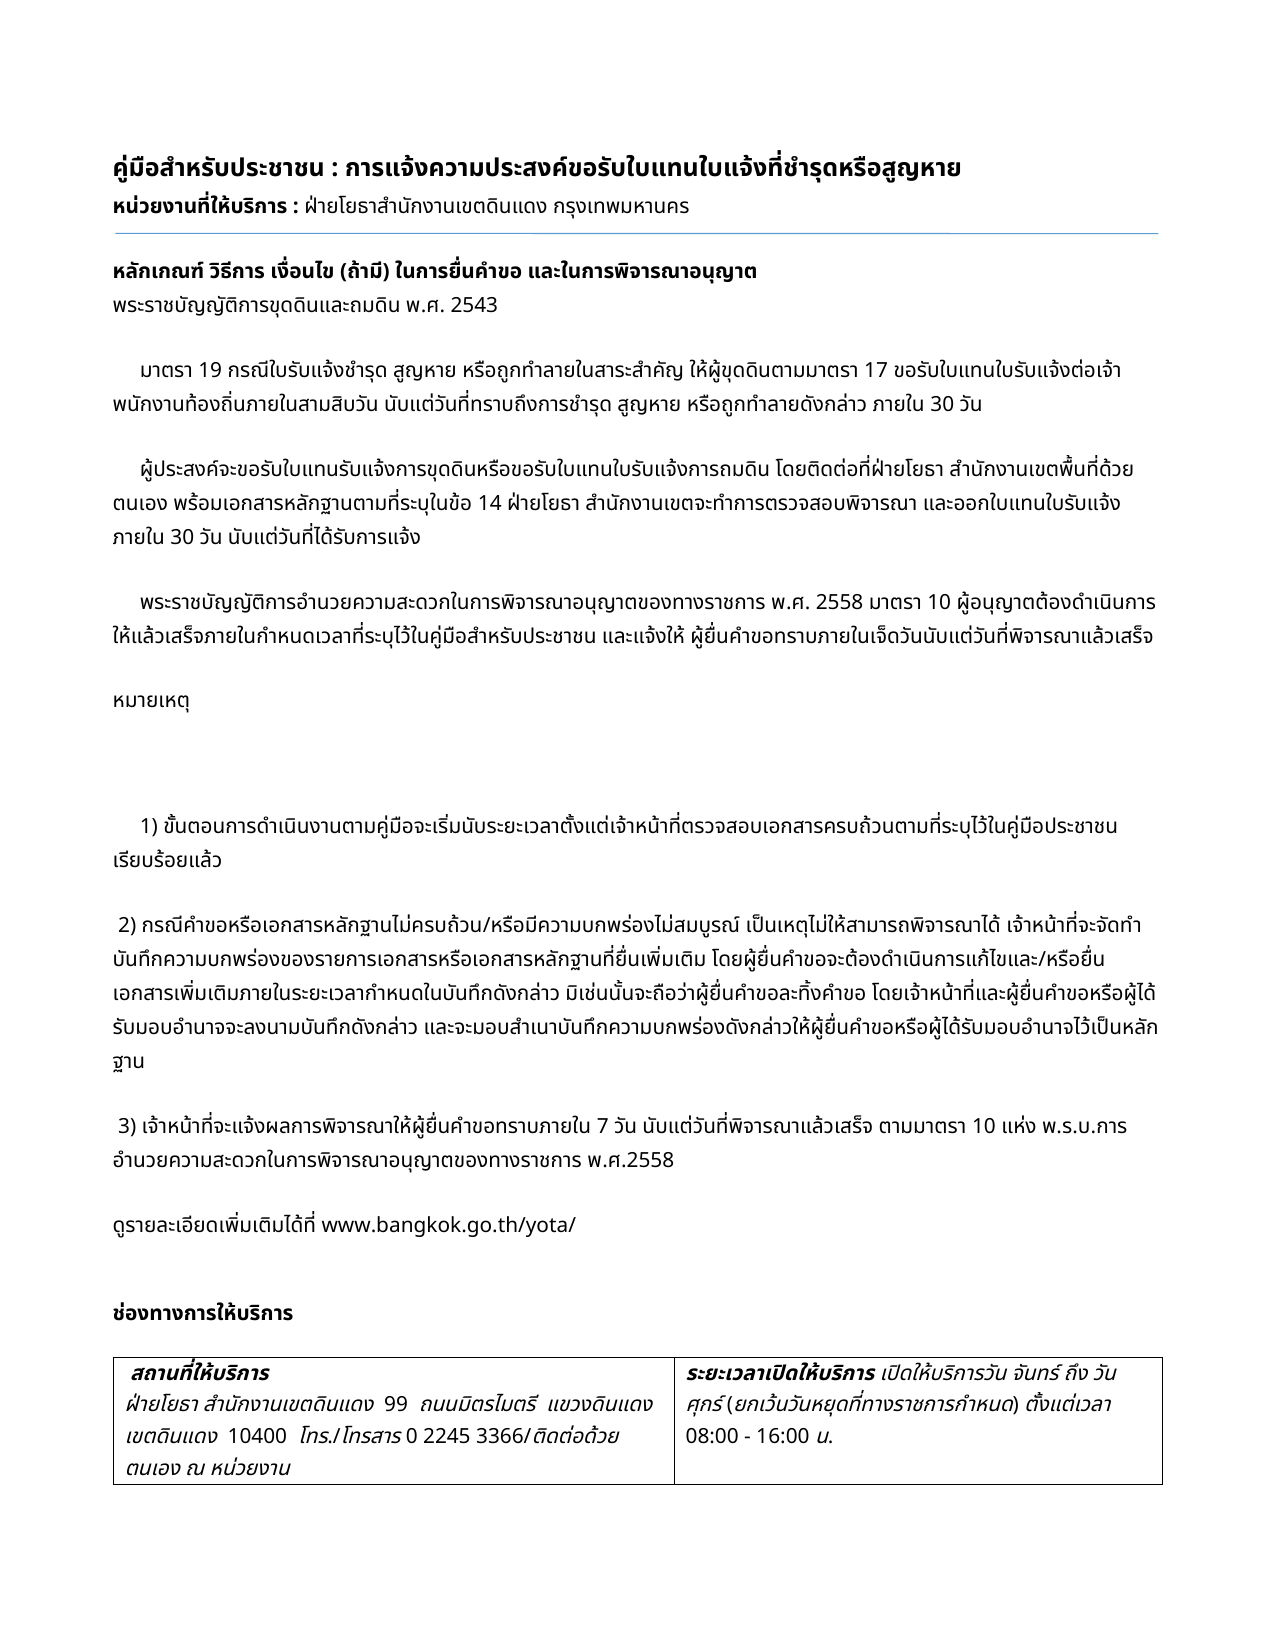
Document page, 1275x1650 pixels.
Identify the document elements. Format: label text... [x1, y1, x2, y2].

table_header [675, 1358, 1162, 1484]
text พระราชบัญญัติการขุดดินและถมดิน พ.ศ. 2543 มาตรา 19 กรณีใบรับแจ้งชำรุด สูญหาย หรือถูกทำลายในสาระสำคัญ ให้ผู้ขุดดินตามมาตรา 17 ขอรับใบแทนใบรับแจ้งต่อเจ้าพนักงานท้องถิ่นภายในสามสิบวัน นับแต่วันที่ทราบถึงการชำรุด สูญหาย หรือถูกทำลายดังกล่าว ภายใน 30 วัน ผู้ประสงค์จะขอรับใบแทนรับแจ้งการขุดดินหรือขอรับใบแทนใบรับแจ้งการถมดิน โดยติดต่อที่ฝ่ายโยธา สำนักงานเขตพื้นที่ด้วยตนเอง พร้อมเอกสารหลักฐานตามที่ระบุในข้อ 14 ฝ่ายโยธา สำนักงานเขตจะทำการตรวจสอบพิจารณา และออกใบแทนใบรับแจ้ง ภายใน 30 วัน นับแต่วันที่ได้รับการแจ้ง พระราชบัญญัติการอำนวยความสะดวกในการพิจารณาอนุญาตของทางราชการ พ.ศ. 2558 มาตรา 10 ผู้อนุญาตต้องดำเนินการให้แล้วเสร็จภายในกำหนดเวลาที่ระบุไว้ในคู่มือสำหรับประชาชน และแจ้งให้ ผู้ยื่นคำขอทราบภายในเจ็ดวันนับแต่วันที่พิจารณาแล้วเสร็จ หมายเหตุ 1) ขั้นตอนการดำเนินงานตามคู่มือจะเริ่มนับระยะเวลาตั้งแต่เจ้าหน้าที่ตรวจสอบเอกสารครบถ้วนตามที่ระบุไว้ในคู่มือประชาชนเรียบร้อยแล้ว 2) กรณีคำขอหรือเอกสารหลักฐานไม่ครบถ้วน/หรือมีความบกพร่องไม่สมบูรณ์ เป็นเหตุไม่ให้สามารถพิจารณาได้ เจ้าหน้าที่จะจัดทำบันทึกความบกพร่องของรายการเอกสารหรือเอกสารหลักฐานที่ยื่นเพิ่มเติม โดยผู้ยื่นคำขอจะต้องดำเนินการแก้ไขและ/หรือยื่นเอกสารเพิ่มเติมภายในระยะเวลากำหนดในบันทึกดังกล่าว มิเช่นนั้นจะถือว่าผู้ยื่นคำขอละทิ้งคำขอ โดยเจ้าหน้าที่และผู้ยื่นคำขอหรือผู้ได้รับมอบอำนาจจะลงนามบันทึกดังกล่าว และจะมอบสำเนาบันทึกความบกพร่องดังกล่าวให้ผู้ยื่นคำขอหรือผู้ได้รับมอบอำนาจไว้เป็นหลักฐาน 3) เจ้าหน้าที่จะแจ้งผลการพิจารณาให้ผู้ยื่นคำขอทราบภายใน 7 วัน นับแต่วันที่พิจารณาแล้วเสร็จ ตามมาตรา 10 แห่ง พ.ร.บ.การอำนวยความสะดวกในการพิจารณาอนุญาตของทางราชการ พ.ศ.2558 ดูรายละเอียดเพิ่มเติมได้ที่ www.bangkok.go.th/yota/ [112, 290, 1162, 1272]
text ช่องทางการให้บริการ [112, 1298, 1162, 1330]
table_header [114, 1358, 674, 1484]
text คู่มือสำหรับประชาชน : การแจ้งความประสงค์ขอรับใบแทนใบแจ้งที่ชำรุดหรือสูญหาย [112, 150, 1162, 188]
text หน่วยงานที่ให้บริการ : ฝ่ายโยธาสำนักงานเขตดินแดง กรุงเทพมหานคร [112, 191, 1162, 223]
text หลักเกณฑ์ วิธีการ เงื่อนไข (ถ้ามี) ในการยื่นคำขอ และในการพิจารณาอนุญาต [112, 256, 1162, 287]
